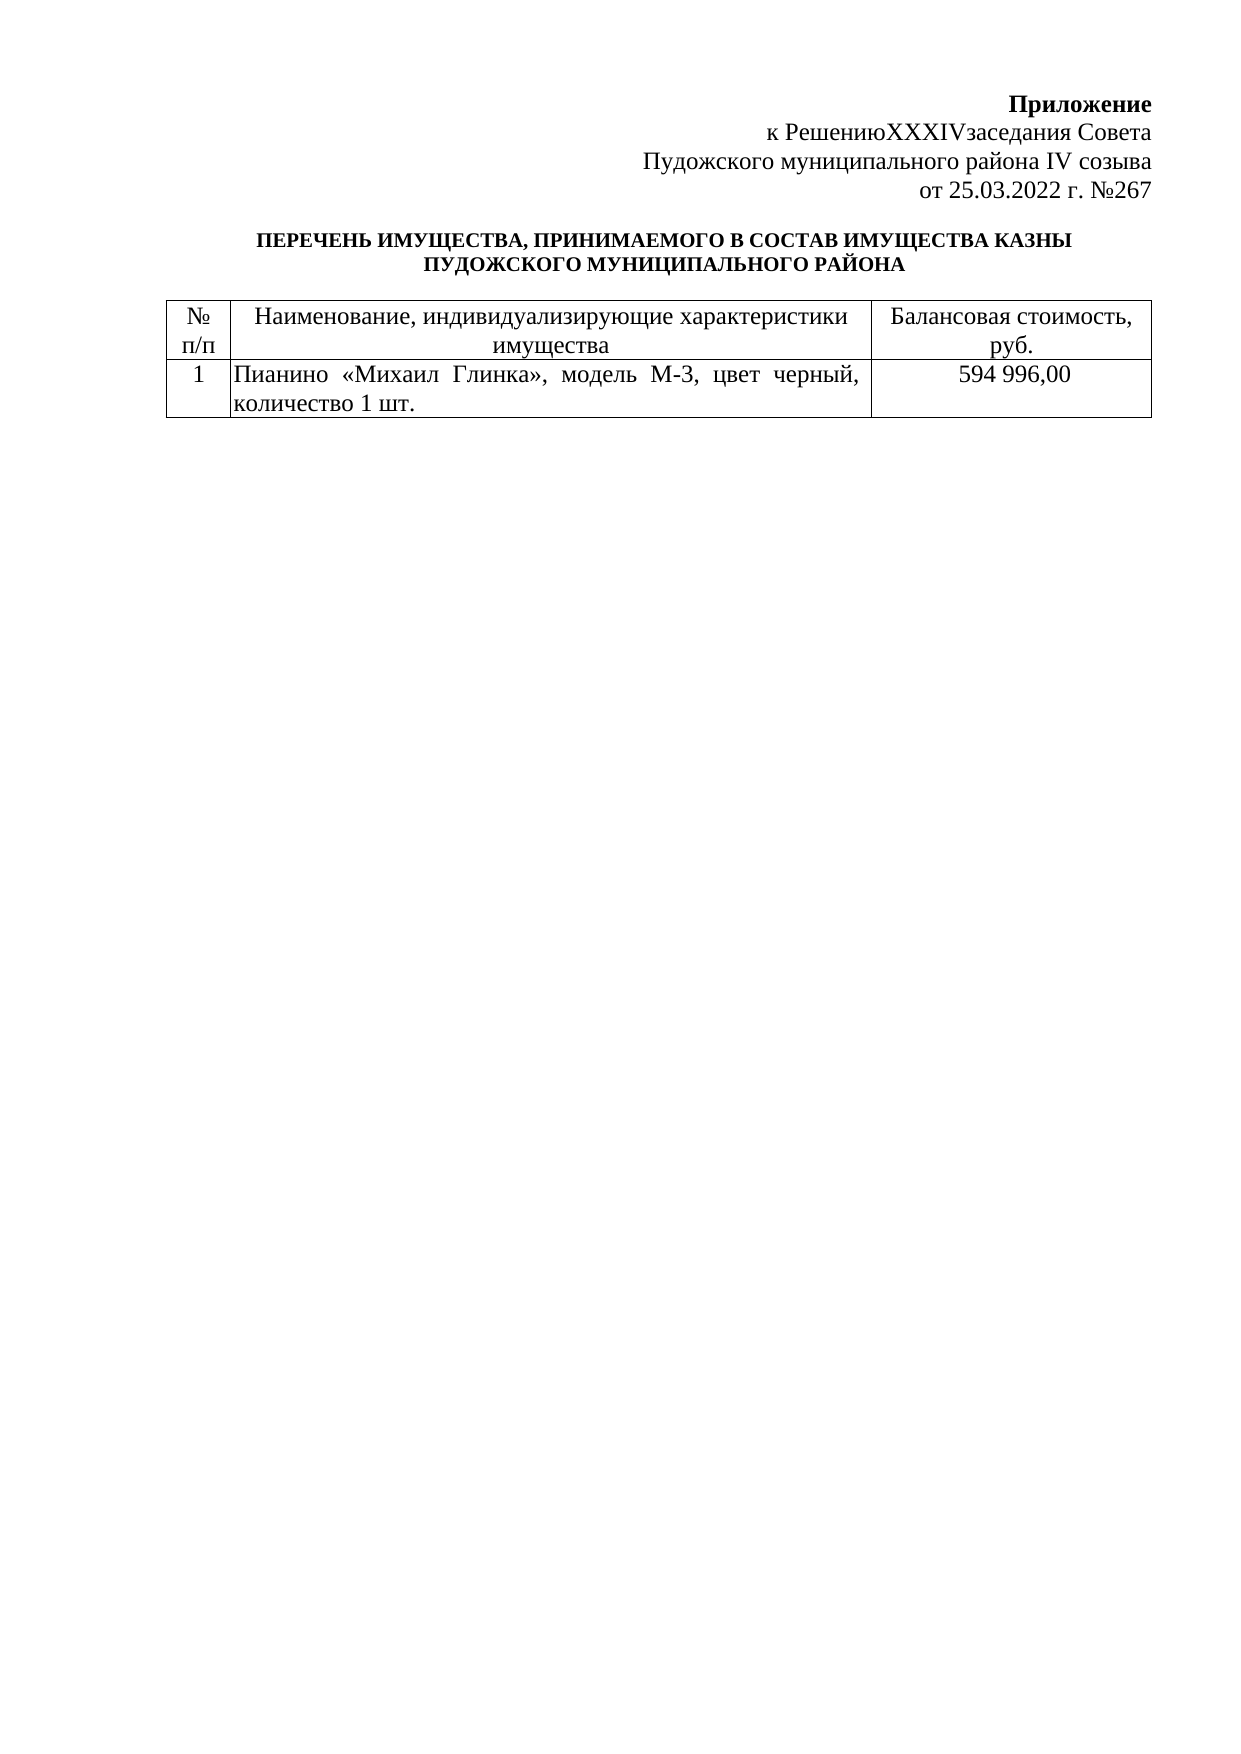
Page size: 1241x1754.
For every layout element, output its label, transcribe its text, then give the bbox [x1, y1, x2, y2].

table_header № п/п [167, 301, 230, 358]
table_header Балансовая стоимость, руб. [872, 301, 1151, 358]
table_header Наименование, индивидуализирующие характеристики имущества [231, 301, 871, 358]
text Приложение [177, 89, 1152, 117]
table_cell Пианино «Михаил Глинка», модель М-3, цвет черный, количество 1 шт. [231, 360, 871, 417]
table_cell 594 996,00 [872, 360, 1151, 417]
table_cell 1 [167, 360, 230, 417]
subtitle ПЕРЕЧЕНЬ ИМУЩЕСТВА, ПРИНИМАЕМОГО В СОСТАВ ИМУЩЕСТВА КАЗНЫ ПУДОЖСКОГО МУНИЦИПАЛЬНОГО РАЙОНА [177, 228, 1152, 276]
text к РешениюXXXIVзаседания Совета [177, 117, 1152, 146]
text Пудожского муниципального района IV созыва [177, 146, 1152, 175]
text от 25.03.2022 г. №267 [177, 175, 1152, 204]
